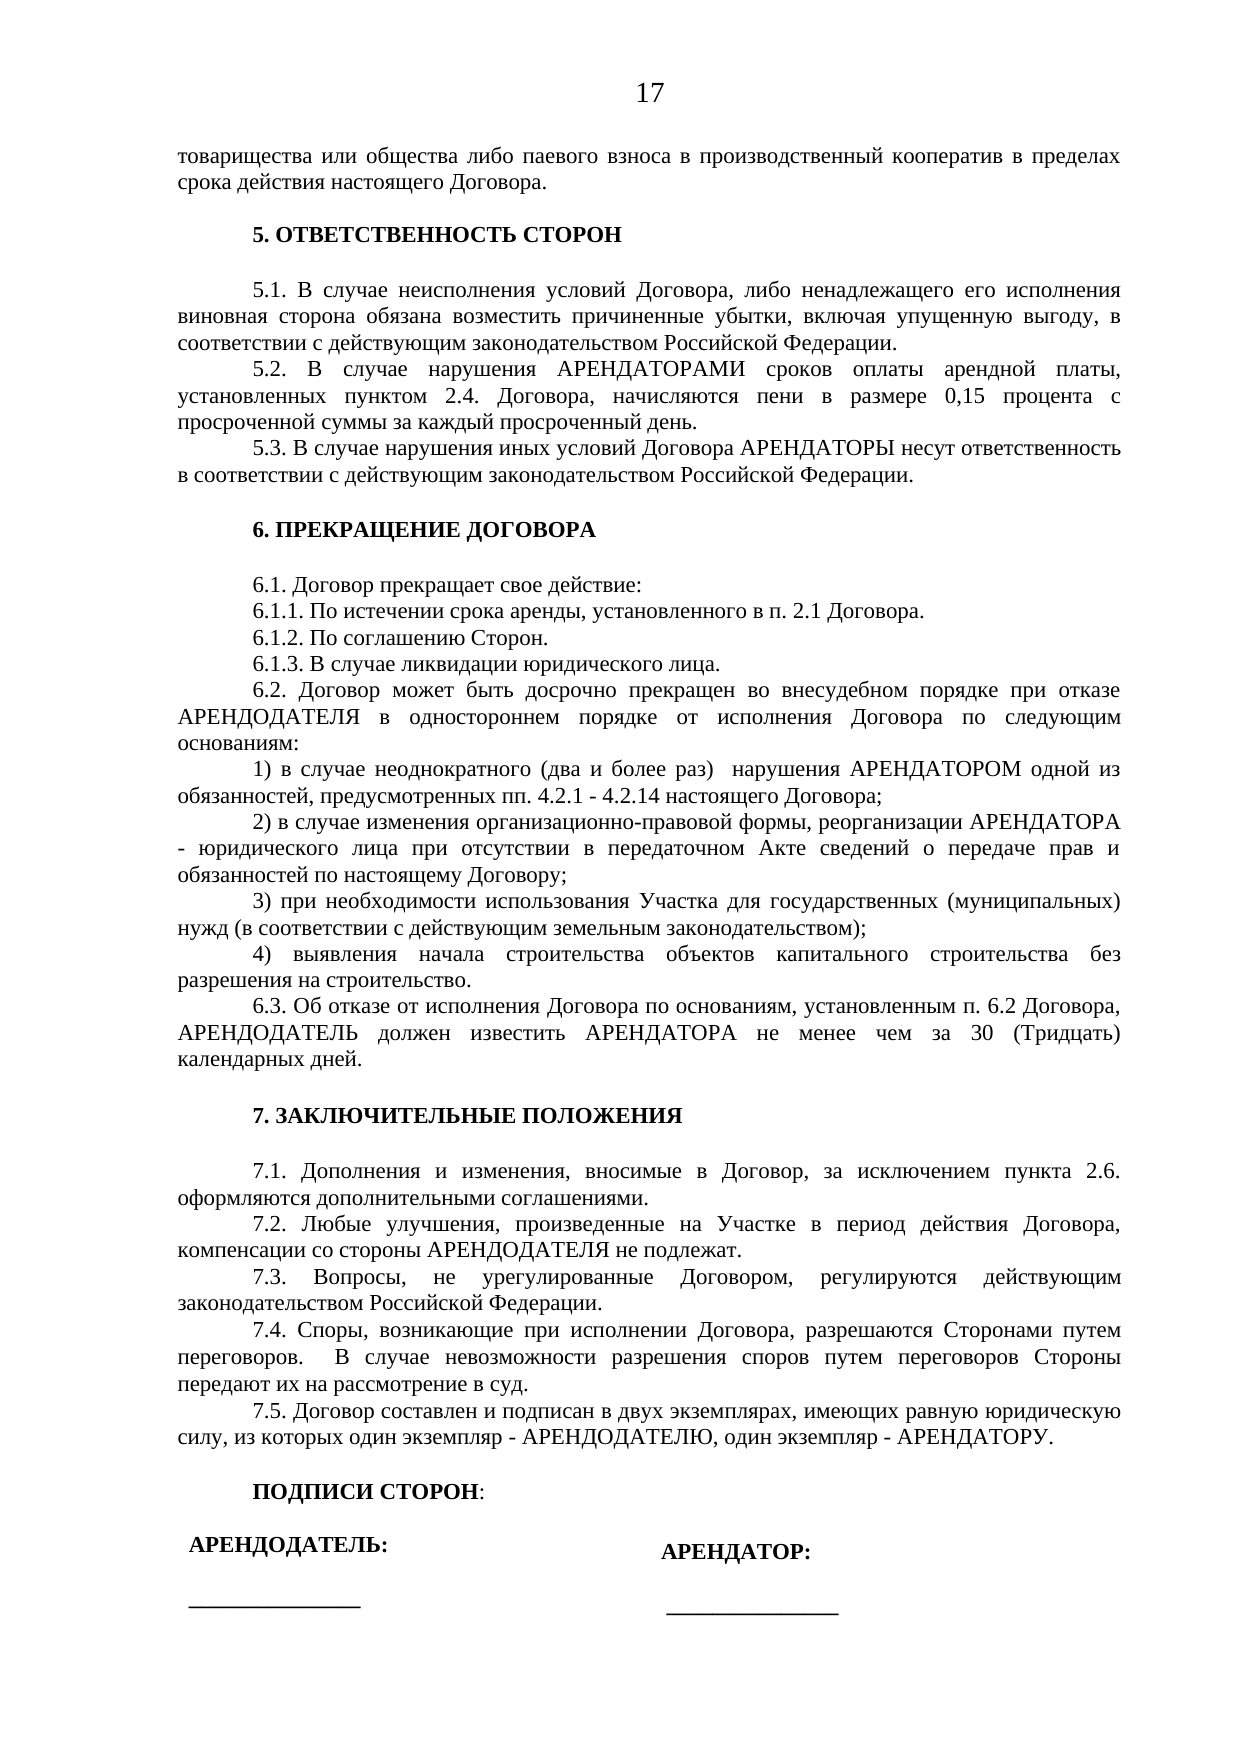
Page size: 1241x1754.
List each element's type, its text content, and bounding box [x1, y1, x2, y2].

text 7. ЗАКЛЮЧИТЕЛЬНЫЕ ПОЛОЖЕНИЯ [177, 1102, 1131, 1128]
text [177, 142, 1122, 195]
text 7.1. Дополнения и изменения, вносимые в Договор, за исключением пункта 2.6. оформляются дополнительными соглашениями. [177, 1157, 1122, 1210]
text 5.3. В случае нарушения иных условий Договора АРЕНДАТОРЫ несут ответственность в соответствии с действующим законодательством Российской Федерации. [177, 434, 1122, 487]
text 6.1.3. В случае ликвидации юридического лица. [177, 650, 1122, 676]
text 7.3. Вопросы, не урегулированные Договором, регулируются действующим законодательством Российской Федерации. [177, 1263, 1122, 1315]
text 3) при необходимости использования Участка для государственных (муниципальных) нужд (в соответствии с действующим земельным законодательством); [177, 887, 1122, 940]
table_header АРЕНДАТОР: _______________ [650, 1505, 1122, 1621]
text 6.3. Об отказе от исполнения Договора по основаниям, установленным п. 6.2 Договора, АРЕНДОДАТЕЛЬ должен известить АРЕНДАТОРА не менее чем за 30 (Тридцать) календарных дней. [177, 993, 1122, 1072]
text 6.2. Договор может быть досрочно прекращен во внесудебном порядке при отказе АРЕНДОДАТЕЛЯ в одностороннем порядке от исполнения Договора по следующим основаниям: [177, 676, 1122, 755]
text 4) выявления начала строительства объектов капитального строительства без разрешения на строительство. [177, 940, 1122, 993]
text 6.1. Договор прекращает свое действие: [177, 571, 1122, 597]
text 7.5. Договор составлен и подписан в двух экземплярах, имеющих равную юридическую силу, из которых один экземпляр - АРЕНДОДАТЕЛЮ, один экземпляр - АРЕНДАТОРУ. [177, 1397, 1122, 1449]
text 7.4. Споры, возникающие при исполнении Договора, разрешаются Сторонами путем переговоров. В случае невозможности разрешения споров путем переговоров Стороны передают их на рассмотрение в суд. [177, 1315, 1122, 1397]
text 7.2. Любые улучшения, произведенные на Участке в период действия Договора, компенсации со стороны АРЕНДОДАТЕЛЯ не подлежат. [177, 1210, 1122, 1263]
text 6.1.1. По истечении срока аренды, установленного в п. 2.1 Договора. [177, 597, 1122, 624]
text 1) в случае неоднократного (два и более раз) нарушения АРЕНДАТОРОМ одной из обязанностей, предусмотренных пп. 4.2.1 - 4.2.14 настоящего Договора; [177, 755, 1122, 808]
text 5. ОТВЕТСТВЕННОСТЬ СТОРОН [177, 221, 1131, 247]
text 6.1.2. По соглашению Сторон. [177, 624, 1122, 650]
text 2) в случае изменения организационно-правовой формы, реорганизации АРЕНДАТОРА - юридического лица при отсутствии в передаточном Акте сведений о передаче прав и обязанностей по настоящему Договору; [177, 808, 1122, 887]
text 5.1. В случае неисполнения условий Договора, либо ненадлежащего его исполнения виновная сторона обязана возместить причиненные убытки, включая упущенную выгоду, в соответствии с действующим законодательством Российской Федерации. [177, 276, 1122, 355]
text 5.2. В случае нарушения АРЕНДАТОРАМИ сроков оплаты арендной платы, установленных пунктом 2.4. Договора, начисляются пени в размере 0,15 процента с просроченной суммы за каждый просроченный день. [177, 355, 1122, 434]
text 6. ПРЕКРАЩЕНИЕ ДОГОВОРА [177, 516, 1122, 542]
table_header АРЕНДОДАТЕЛЬ: _______________ [177, 1505, 649, 1621]
text ПОДПИСИ СТОРОН: [252, 1478, 1112, 1504]
